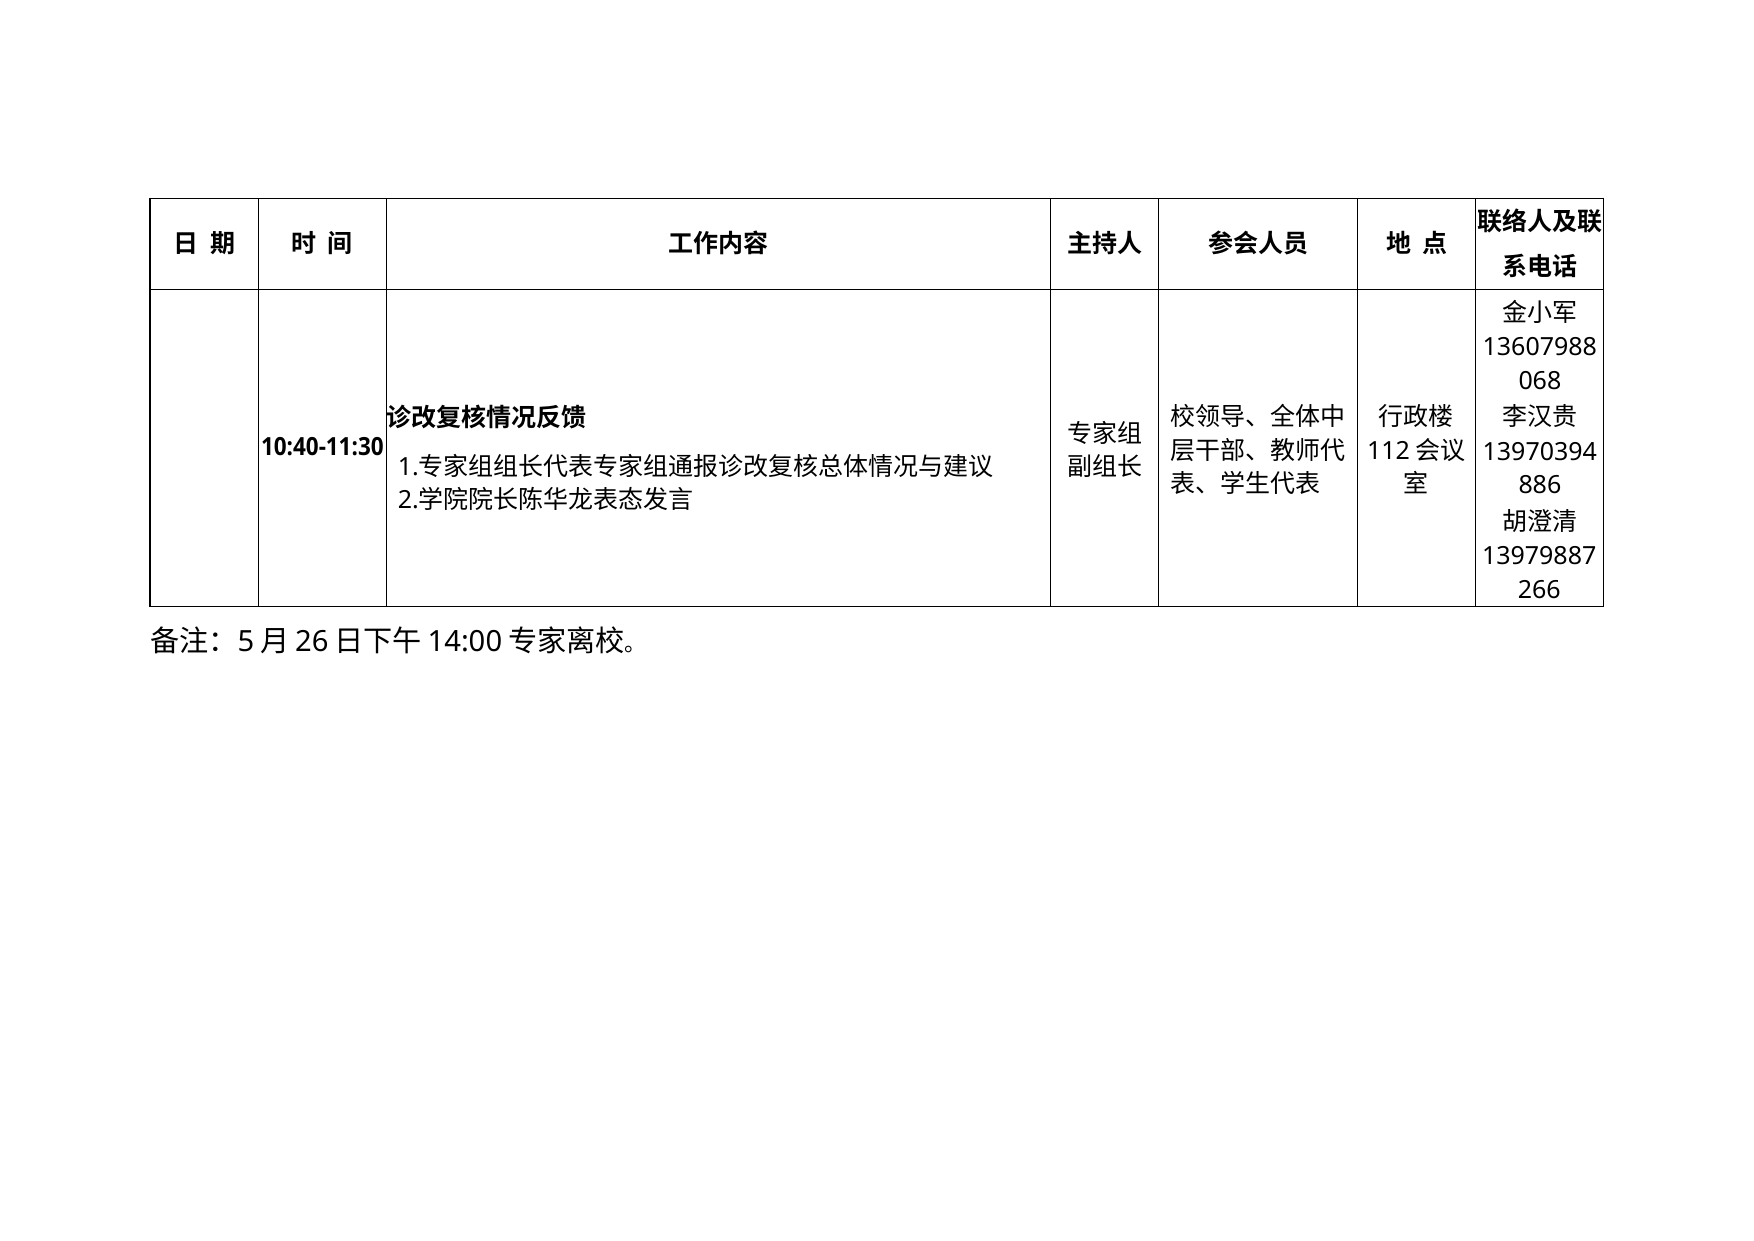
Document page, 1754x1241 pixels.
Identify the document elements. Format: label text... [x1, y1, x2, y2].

table_cell 校领导、全体中层干部、教师代表、学生代表 [1159, 290, 1357, 606]
table_cell 10:40-11:30 [259, 290, 386, 606]
table_header 时 间 [259, 199, 386, 289]
table_header 联络人及联系电话 [1476, 199, 1603, 289]
text 备注：5月26日下午14:00专家离校。 [150, 607, 1604, 672]
table_cell 专家组 副组长 [1051, 290, 1158, 606]
table_header 工作内容 [387, 199, 1050, 289]
table_header 主持人 [1051, 199, 1158, 289]
table_header 参会人员 [1159, 199, 1357, 289]
table_cell 金小军 13607988068 李汉贵 13970394886 胡澄清 13979887266 [1476, 290, 1603, 606]
table_cell 行政楼112会议室 [1358, 290, 1475, 606]
table_header 地 点 [1358, 199, 1475, 289]
table_cell 诊改复核情况反馈 1.专家组组长代表专家组通报诊改复核总体情况与建议 2.学院院长陈华龙表态发言 [387, 290, 1050, 606]
table_header 日 期 [151, 199, 258, 289]
